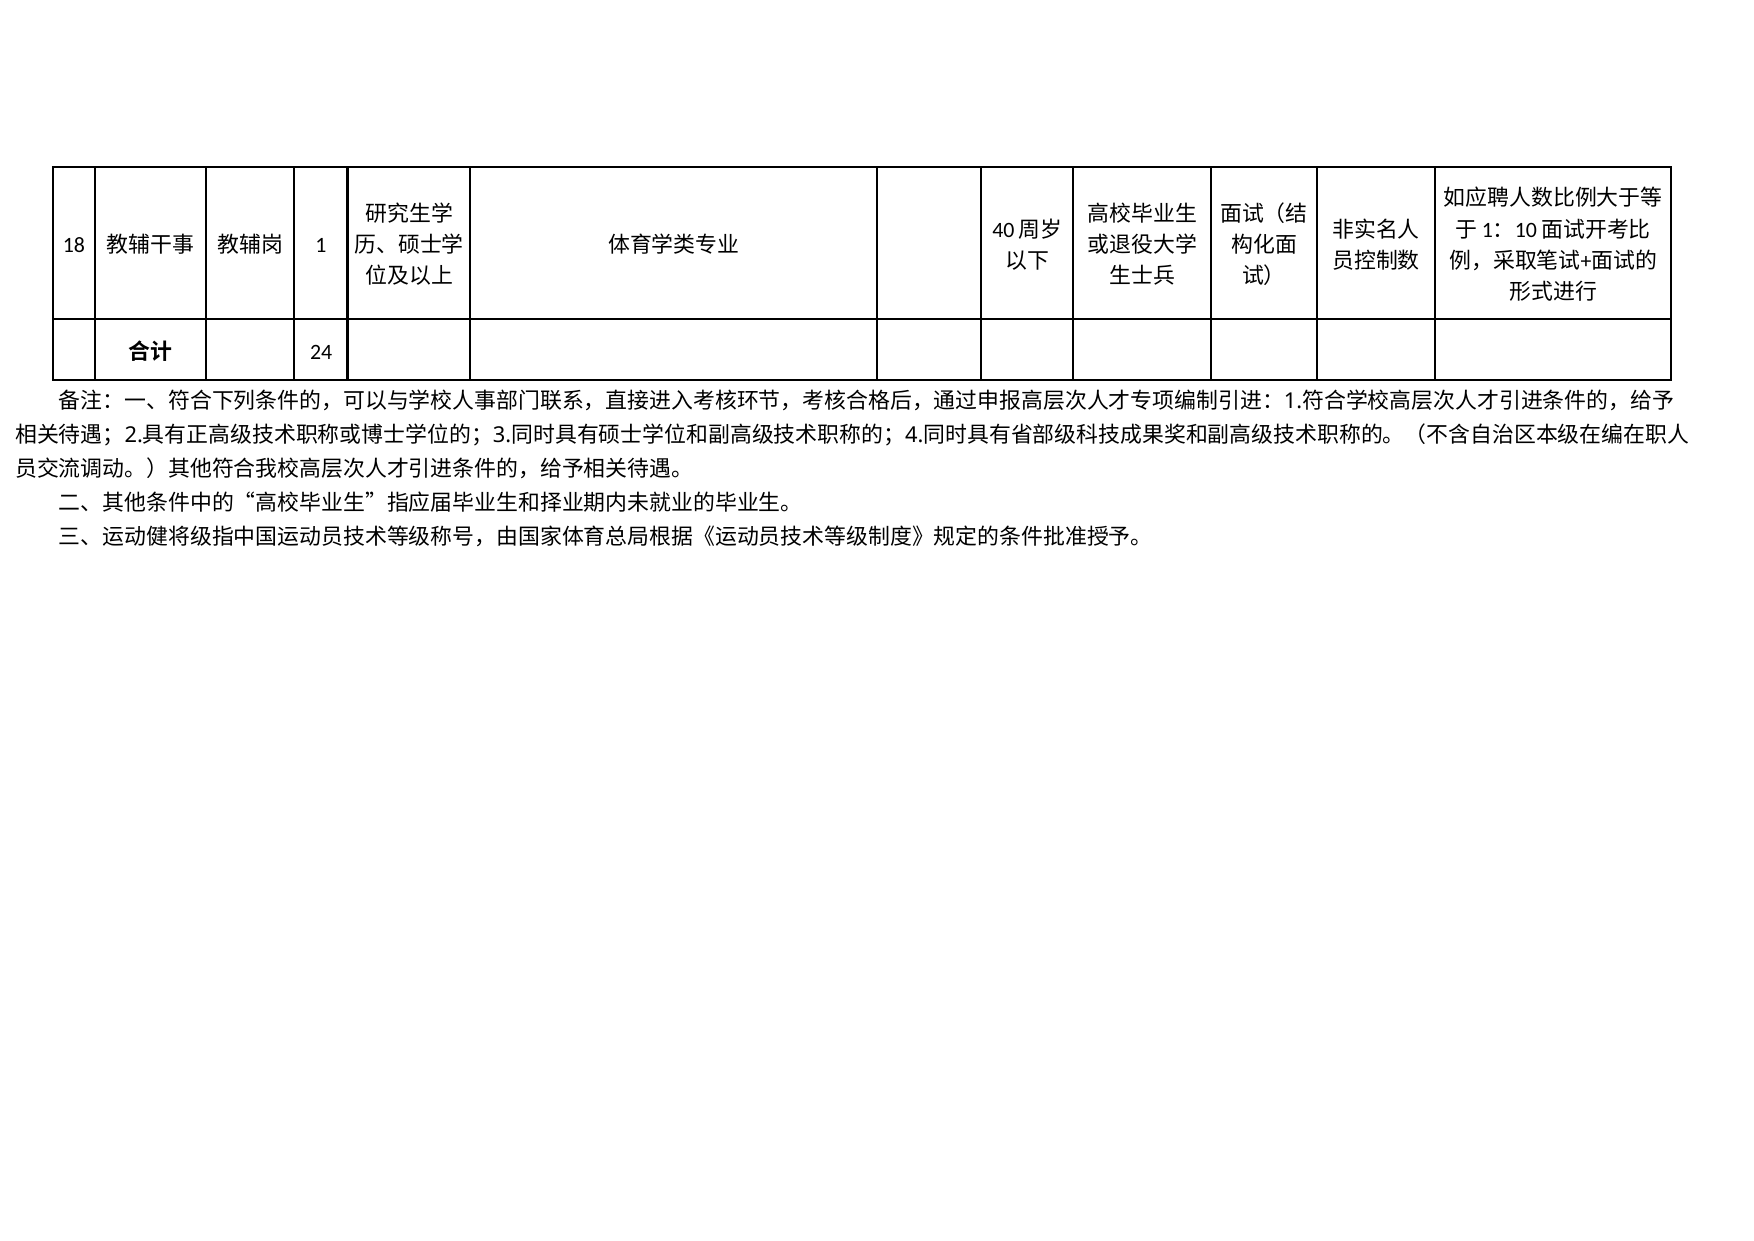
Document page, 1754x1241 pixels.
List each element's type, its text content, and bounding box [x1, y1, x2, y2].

text 三、运动健将级指中国运动员技术等级称号，由国家体育总局根据《运动员技术等级制度》规定的条件批准授予。 [15, 518, 1695, 552]
table_cell 研究生学历、硕士学位及以上 [349, 168, 469, 318]
table_cell [878, 168, 980, 318]
table_cell 高校毕业生或退役大学生士兵 [1074, 168, 1210, 318]
table_cell 合计 [96, 320, 205, 379]
text 二、其他条件中的“高校毕业生”指应届毕业生和择业期内未就业的毕业生。 [15, 484, 1695, 518]
table_cell [207, 320, 293, 379]
table_cell [878, 320, 980, 379]
table_cell [1074, 320, 1210, 379]
table_cell [471, 320, 876, 379]
table_cell 24 [295, 320, 346, 379]
table_cell [1436, 320, 1670, 379]
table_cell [1436, 168, 1670, 318]
table_cell 体育学类专业 [471, 168, 876, 318]
table_cell 18 [54, 168, 94, 318]
text 备注：一、符合下列条件的，可以与学校人事部门联系，直接进入考核环节，考核合格后，通过申报高层次人才专项编制引进：1.符合学校高层次人才引进条件的，给予相关待遇；2.具有正高级技术职称或博士学位的；3.同时具有硕士学位和副高级技术职称的；4.同时具有省部级科技成果奖和副高级技术职称的。（不含自治区本级在编在职人员交流调动。）其他符合我校高层次人才引进条件的，给予相关待遇。 [15, 381, 1695, 484]
table_cell [1318, 320, 1434, 379]
table_cell [982, 320, 1072, 379]
table_cell 1 [295, 168, 346, 318]
table_cell 面试（结构化面试） [1212, 168, 1316, 318]
table_cell [54, 320, 94, 379]
table_cell 40周岁以下 [982, 168, 1072, 318]
table_cell 非实名人 员控制数 [1318, 168, 1434, 318]
table_cell 教辅干事 [96, 168, 205, 318]
table_cell [349, 320, 469, 379]
table_cell 教辅岗 [207, 168, 293, 318]
table_cell [1212, 320, 1316, 379]
